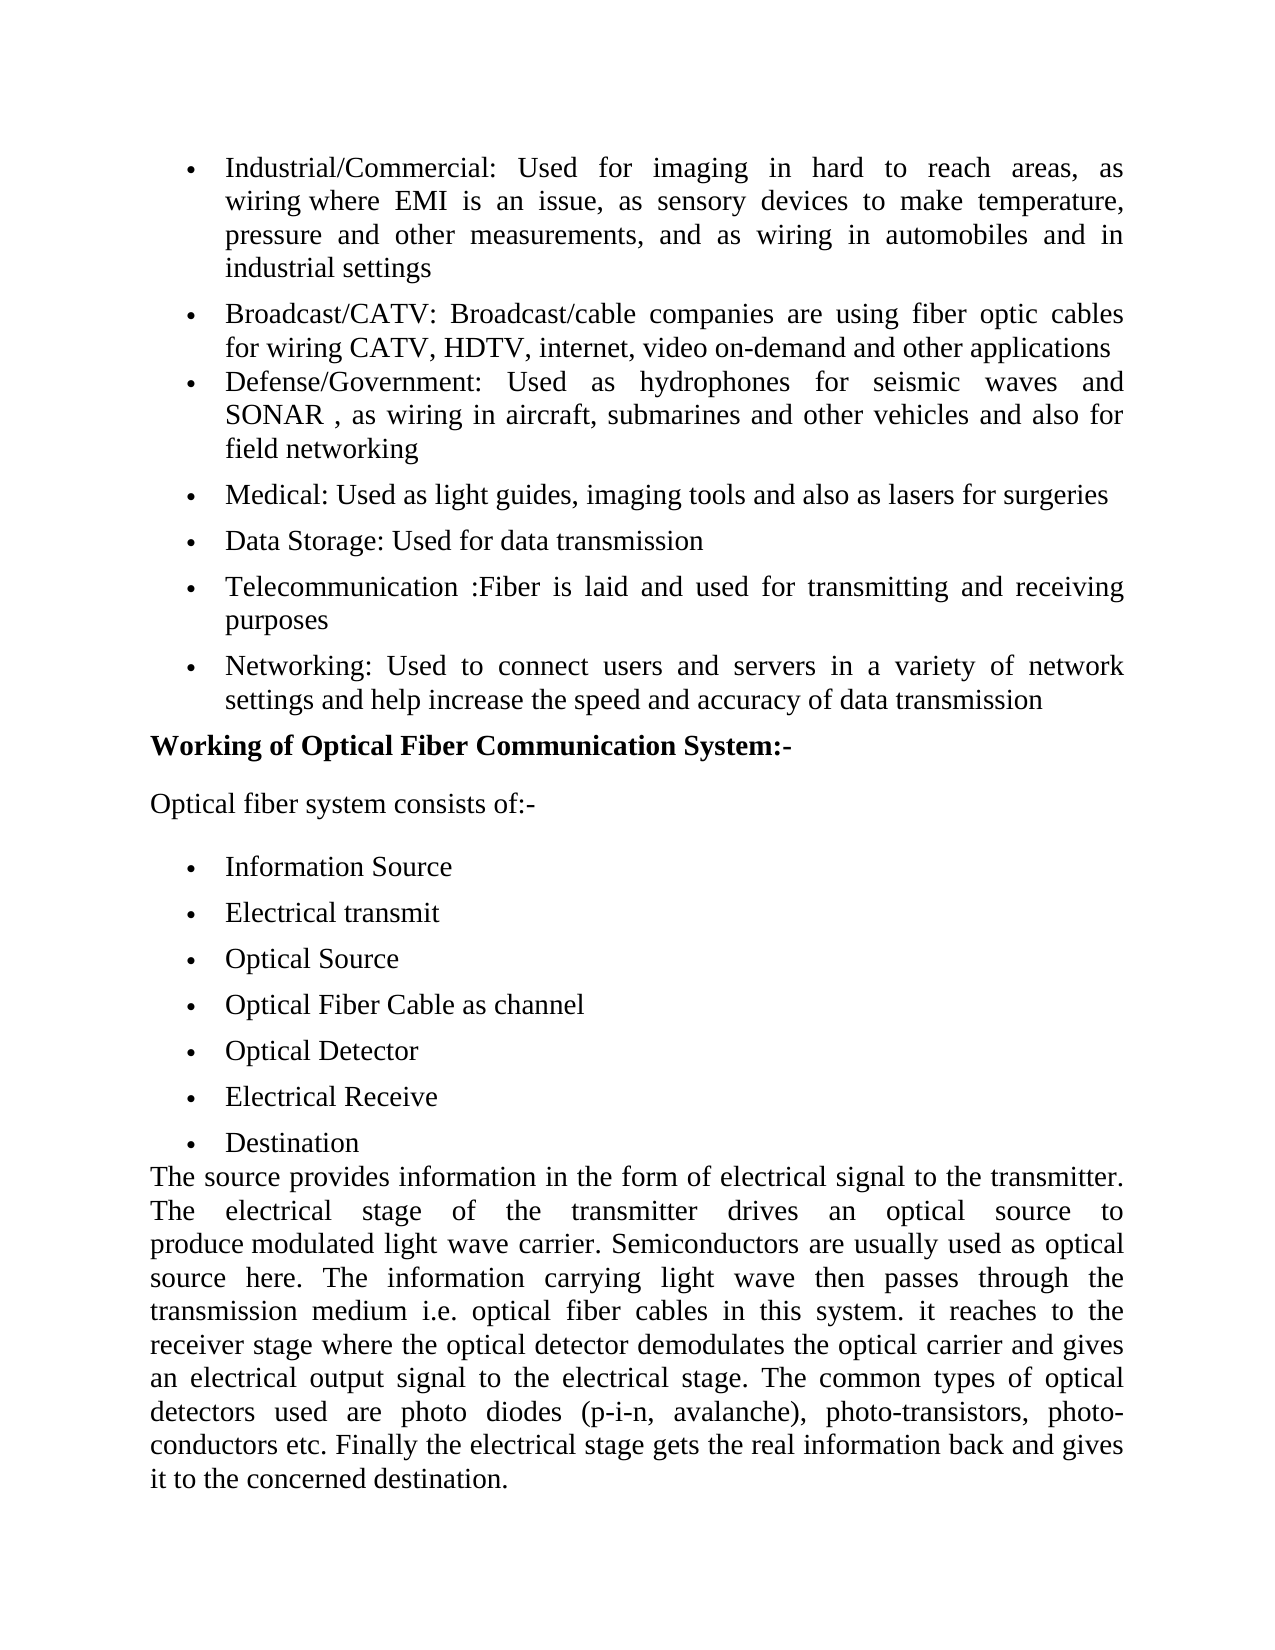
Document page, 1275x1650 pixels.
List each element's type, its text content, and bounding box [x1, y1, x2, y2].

list Optical Source [187, 941, 1125, 975]
list Electrical Receive [187, 1079, 1125, 1113]
list Medical: Used as light guides, imaging tools and also as lasers for surgeries [187, 477, 1125, 510]
list Networking: Used to connect users and servers in a variety of network settings and help increase the speed and accuracy of data transmission [187, 648, 1125, 716]
list Destination [187, 1126, 1125, 1159]
list Information Source [187, 849, 1125, 883]
list Optical Detector [187, 1033, 1125, 1067]
list Broadcast/CATV: Broadcast/cable companies are using fiber optic cables for wiring CATV, HDTV, internet, video on-demand and other applications [187, 297, 1125, 364]
text The source provides information in the form of electrical signal to the transmitter. The electrical stage of the transmitter drives an optical source to produce modulated light wave carrier. Semiconductors are usually used as optical source here. The information carrying light wave then passes through the transmission medium i.e. optical fiber cables in this system. it reaches to the receiver stage where the optical detector demodulates the optical carrier and gives an electrical output signal to the electrical stage. The common types of optical detectors used are photo diodes (p-i-n, avalanche), photo-transistors, photo-conductors etc. Finally the electrical stage gets the real information back and gives it to the concerned destination. [150, 1159, 1125, 1494]
list Industrial/Commercial: Used for imaging in hard to reach areas, as wiring where EMI is an issue, as sensory devices to make temperature, pressure and other measurements, and as wiring in automobiles and in industrial settings [187, 150, 1125, 284]
list Optical Fiber Cable as channel [187, 987, 1125, 1021]
list Telecommunication :Fiber is laid and used for transmitting and receiving purposes [187, 569, 1125, 636]
list Electrical transmit [187, 895, 1125, 929]
text Optical fiber system consists of:- [150, 787, 1125, 820]
list Defense/Government: Used as hydrophones for seismic waves and SONAR , as wiring in aircraft, submarines and other vehicles and also for field networking [187, 364, 1125, 464]
list Data Storage: Used for data transmission [187, 523, 1125, 556]
text Working of Optical Fiber Communication System:- [150, 728, 1125, 762]
